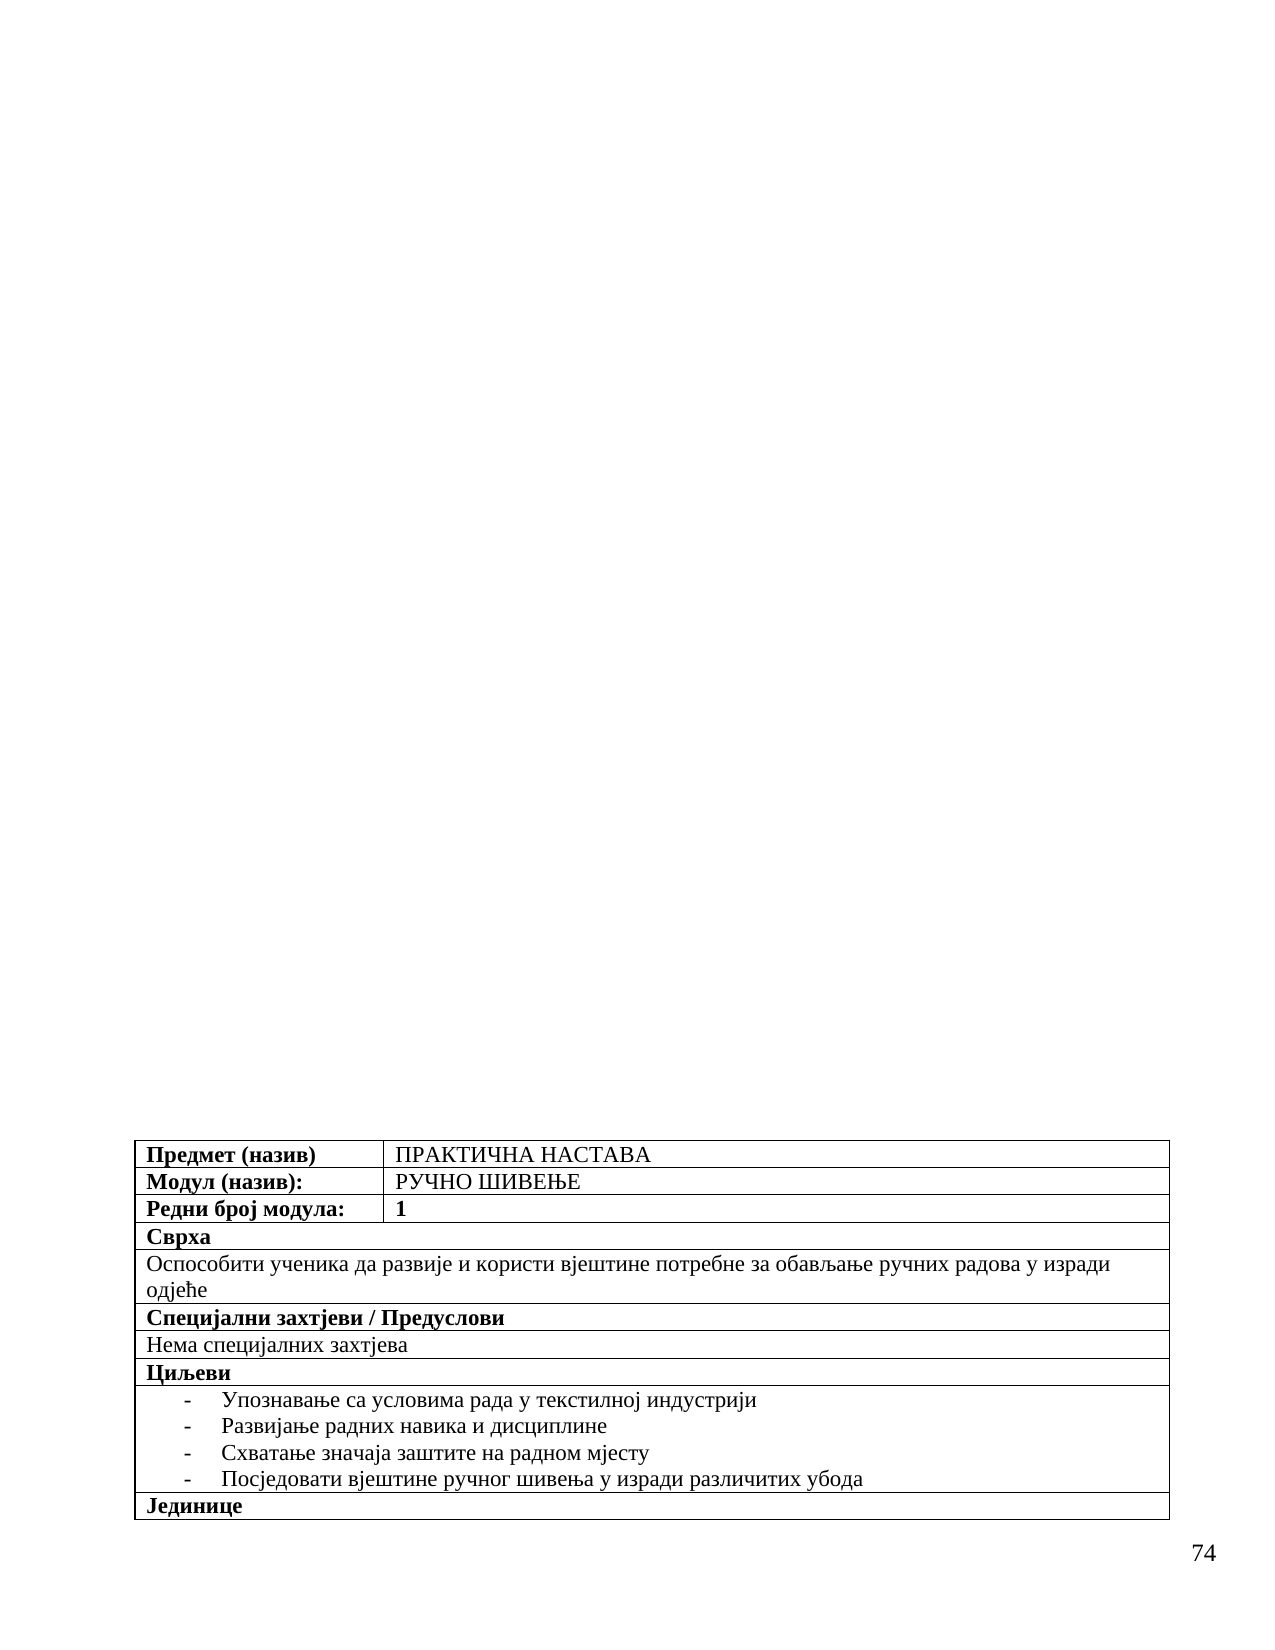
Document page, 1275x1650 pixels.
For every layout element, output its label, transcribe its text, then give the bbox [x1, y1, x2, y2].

table_cell Оспособити ученика да развије и користи вјештине потребне за обављање ручних радова у изради одјеће [136, 1250, 1169, 1303]
table_cell Модул (назив): [136, 1168, 383, 1194]
table_cell Упознавање са условима рада у текстилној индустрији Развијање радних навика и дисциплине Схватање значаја заштите на радном мјесту Посједовати вјештине ручног шивења у изради различитих убода [136, 1386, 1169, 1492]
table_cell Јединице [136, 1493, 1169, 1519]
table_cell РУЧНО ШИВЕЊЕ [384, 1168, 1169, 1194]
table_cell Редни број модула: [136, 1195, 383, 1222]
table_cell Нема специјалних захтјева [136, 1331, 1169, 1358]
table_cell Специјални захтјеви / Предуслови [136, 1304, 1169, 1330]
table_cell Сврха [136, 1223, 1169, 1249]
table_header ПРАКТИЧНА НАСТАВА [384, 1141, 1169, 1167]
table_header Предмет (назив) [136, 1141, 383, 1167]
table_cell 1 [384, 1195, 1169, 1222]
table_cell Циљеви [136, 1359, 1169, 1385]
